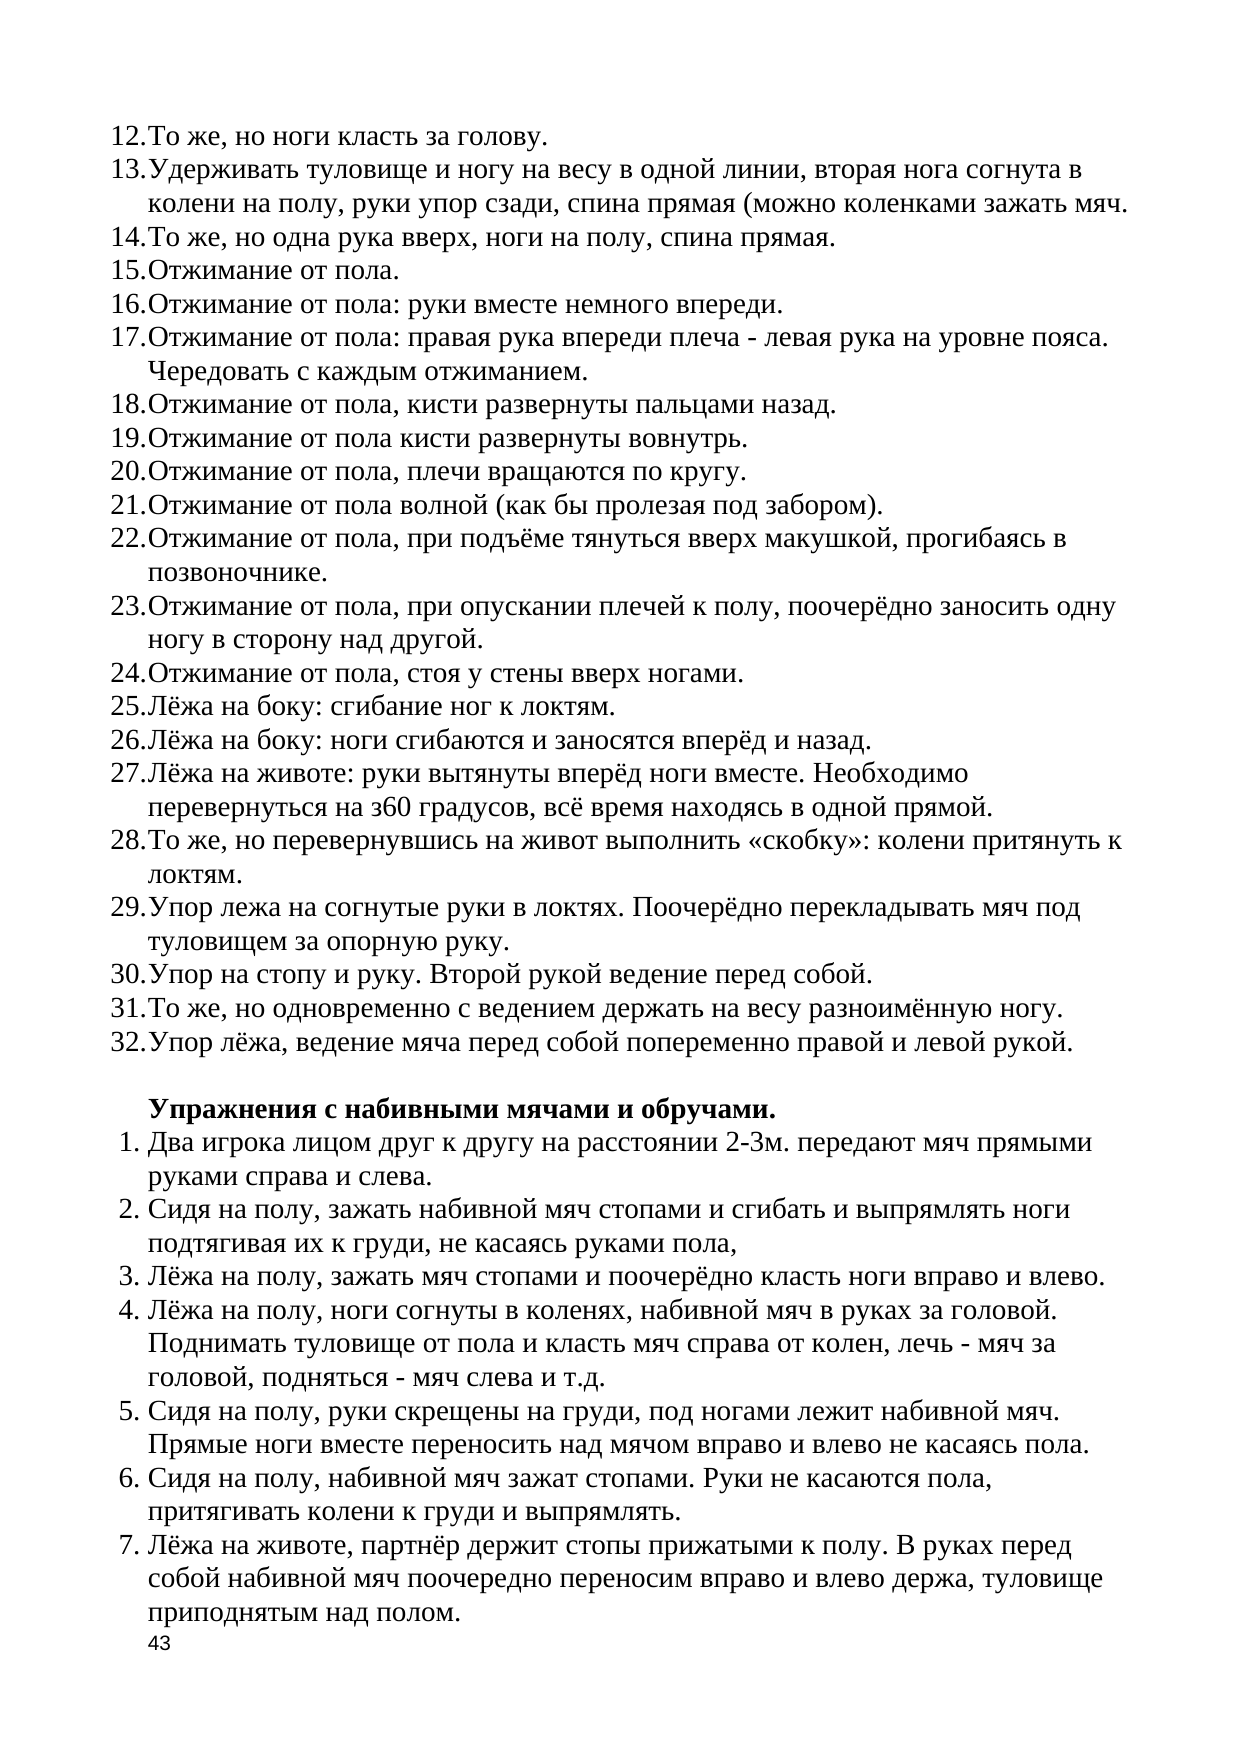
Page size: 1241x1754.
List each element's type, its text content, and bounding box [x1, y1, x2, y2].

list Лёжа на боку: ноги сгибаются и заносятся вперёд и назад. [110, 722, 1152, 755]
list То же, но ноги класть за голову. [110, 118, 1152, 152]
list То же, но одна рука вверх, ноги на полу, спина прямая. [110, 219, 1152, 252]
list Отжимание от пола, при опускании плечей к полу, поочерёдно заносить одну ногу в сторону над другой. [110, 588, 1152, 655]
list Отжимание от пола. [110, 252, 1152, 286]
list Удерживать туловище и ногу на весу в одной линии, вторая нога согнута в колени на полу, руки упор сзади, спина прямая (можно коленками зажать мяч. [110, 152, 1152, 219]
list То же, но одновременно с ведением держать на весу разноимённую ногу. [110, 990, 1152, 1024]
list Лёжа на полу, ноги согнуты в коленях, набивной мяч в руках за головой. Поднимать туловище от пола и класть мяч справа от колен, лечь - мяч за головой, подняться - мяч слева и т.д. [118, 1292, 1152, 1393]
list Отжимание от пола, кисти развернуты пальцами назад. [110, 386, 1152, 420]
list Отжимание от пола кисти развернуты вовнутрь. [110, 420, 1152, 453]
list Упор лёжа, ведение мяча перед собой попеременно правой и левой рукой. [110, 1024, 1152, 1057]
list Отжимание от пола: руки вместе немного впереди. [110, 286, 1152, 319]
list Лёжа на животе, партнёр держит стопы прижатыми к полу. В руках перед собой набивной мяч поочередно переносим вправо и влево держа, туловище приподнятым над полом. [118, 1527, 1152, 1627]
list Лёжа на животе: руки вытянуты вперёд ноги вместе. Необходимо перевернуться на з60 градусов, всё время находясь в одной прямой. [110, 755, 1152, 822]
list Отжимание от пола, при подъёме тянуться вверх макушкой, прогибаясь в позвоночнике. [110, 521, 1152, 588]
list Отжимание от пола, плечи вращаются по кругу. [110, 453, 1152, 487]
list Сидя на полу, набивной мяч зажат стопами. Руки не касаются пола, притягивать колени к груди и выпрямлять. [118, 1460, 1152, 1527]
list Отжимание от пола волной (как бы пролезая под забором). [110, 487, 1152, 521]
list То же, но перевернувшись на живот выполнить «скобку»: колени притянуть к локтям. [110, 822, 1152, 889]
list Отжимание от пола, стоя у стены вверх ногами. [110, 655, 1152, 688]
list Два игрока лицом друг к другу на расстоянии 2-3м. передают мяч прямыми руками справа и слева. [118, 1124, 1152, 1191]
list Лёжа на полу, зажать мяч стопами и поочерёдно класть ноги вправо и влево. [118, 1258, 1152, 1292]
list Упор на стопу и руку. Второй рукой ведение перед собой. [110, 957, 1152, 990]
list Сидя на полу, руки скрещены на груди, под ногами лежит набивной мяч. Прямые ноги вместе переносить над мячом вправо и влево не касаясь пола. [118, 1393, 1152, 1460]
list Сидя на полу, зажать набивной мяч стопами и сгибать и выпрямлять ноги подтягивая их к груди, не касаясь руками пола, [118, 1191, 1152, 1258]
text Упражнения с набивными мячами и обручами. [148, 1091, 1152, 1124]
list Упор лежа на согнутые руки в локтях. Поочерёдно перекладывать мяч под туловищем за опорную руку. [110, 889, 1152, 957]
list Отжимание от пола: правая рука впереди плеча - левая рука на уровне пояса. Чередовать с каждым отжиманием. [110, 319, 1152, 386]
list Лёжа на боку: сгибание ног к локтям. [110, 688, 1152, 722]
